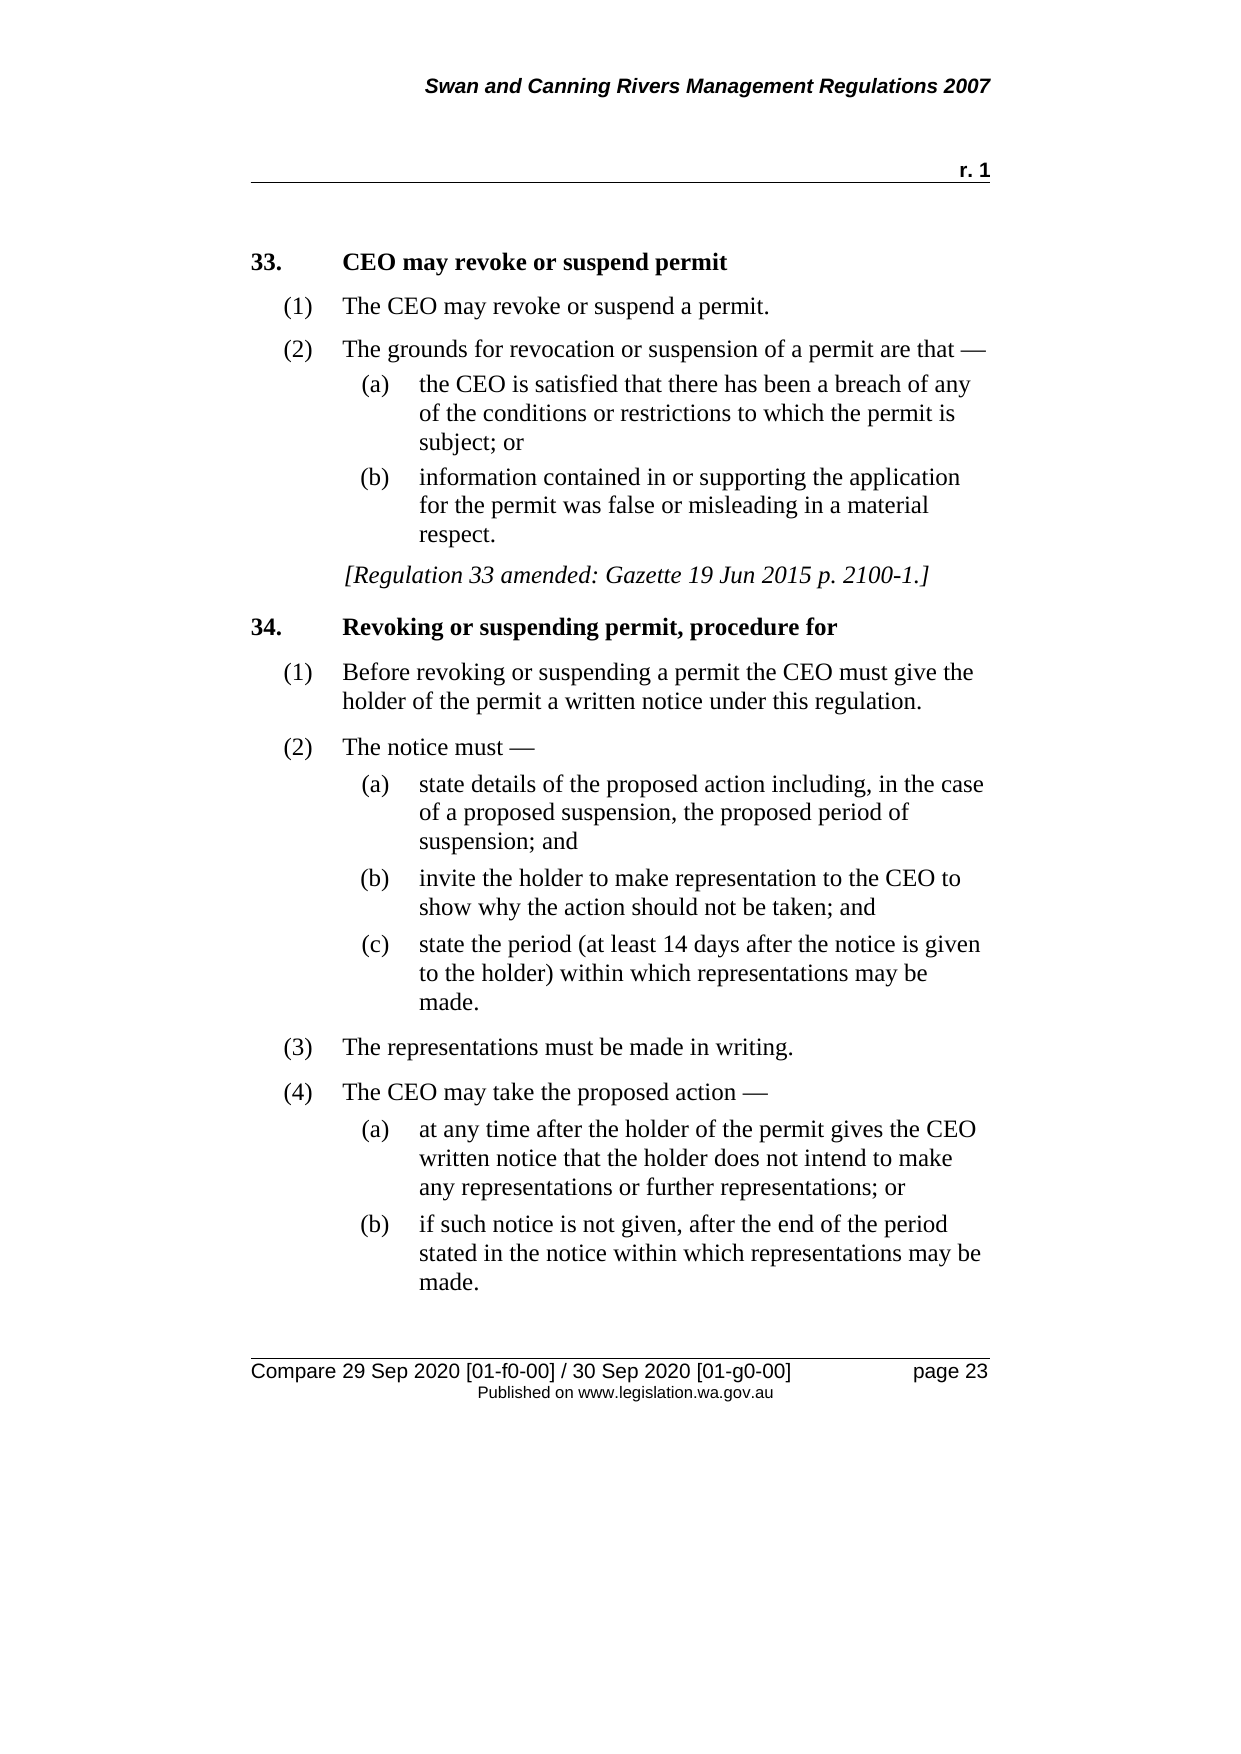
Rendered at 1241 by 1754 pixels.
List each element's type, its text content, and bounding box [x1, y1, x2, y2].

text (b) invite the holder to make representation to the CEO to show why the action should not be taken; and [251, 863, 990, 921]
text (b) information contained in or supporting the application for the permit was false or misleading in a material respect. [251, 462, 990, 548]
text (1) The CEO may revoke or suspend a permit. [251, 291, 990, 319]
text (c) state the period (at least 14 days after the notice is given to the holder) within which representations may be made. [251, 929, 990, 1015]
text [Regulation 33 amended: Gazette 19 Jun 2015 p. 2100-1.] [251, 560, 990, 589]
text (b) if such notice is not given, after the end of the period stated in the notice within which representations may be made. [251, 1209, 990, 1295]
subtitle 33. CEO may revoke or suspend permit [251, 247, 990, 276]
text (1) Before revoking or suspending a permit the CEO must give the holder of the permit a written notice under this regulation. [251, 657, 990, 715]
text (a) at any time after the holder of the permit gives the CEO written notice that the holder does not intend to make any representations or further representations; or [251, 1114, 990, 1201]
text (a) the CEO is satisfied that there has been a breach of any of the conditions or restrictions to which the permit is subject; or [251, 369, 990, 455]
text (4) The CEO may take the proposed action — [251, 1077, 990, 1106]
text (3) The representations must be made in writing. [251, 1032, 990, 1061]
text (2) The grounds for revocation or suspension of a permit are that — [251, 334, 990, 363]
subtitle 34. Revoking or suspending permit, procedure for [251, 612, 990, 641]
text (a) state details of the proposed action including, in the case of a proposed suspension, the proposed period of suspension; and [251, 769, 990, 855]
text (2) The notice must — [251, 732, 990, 760]
